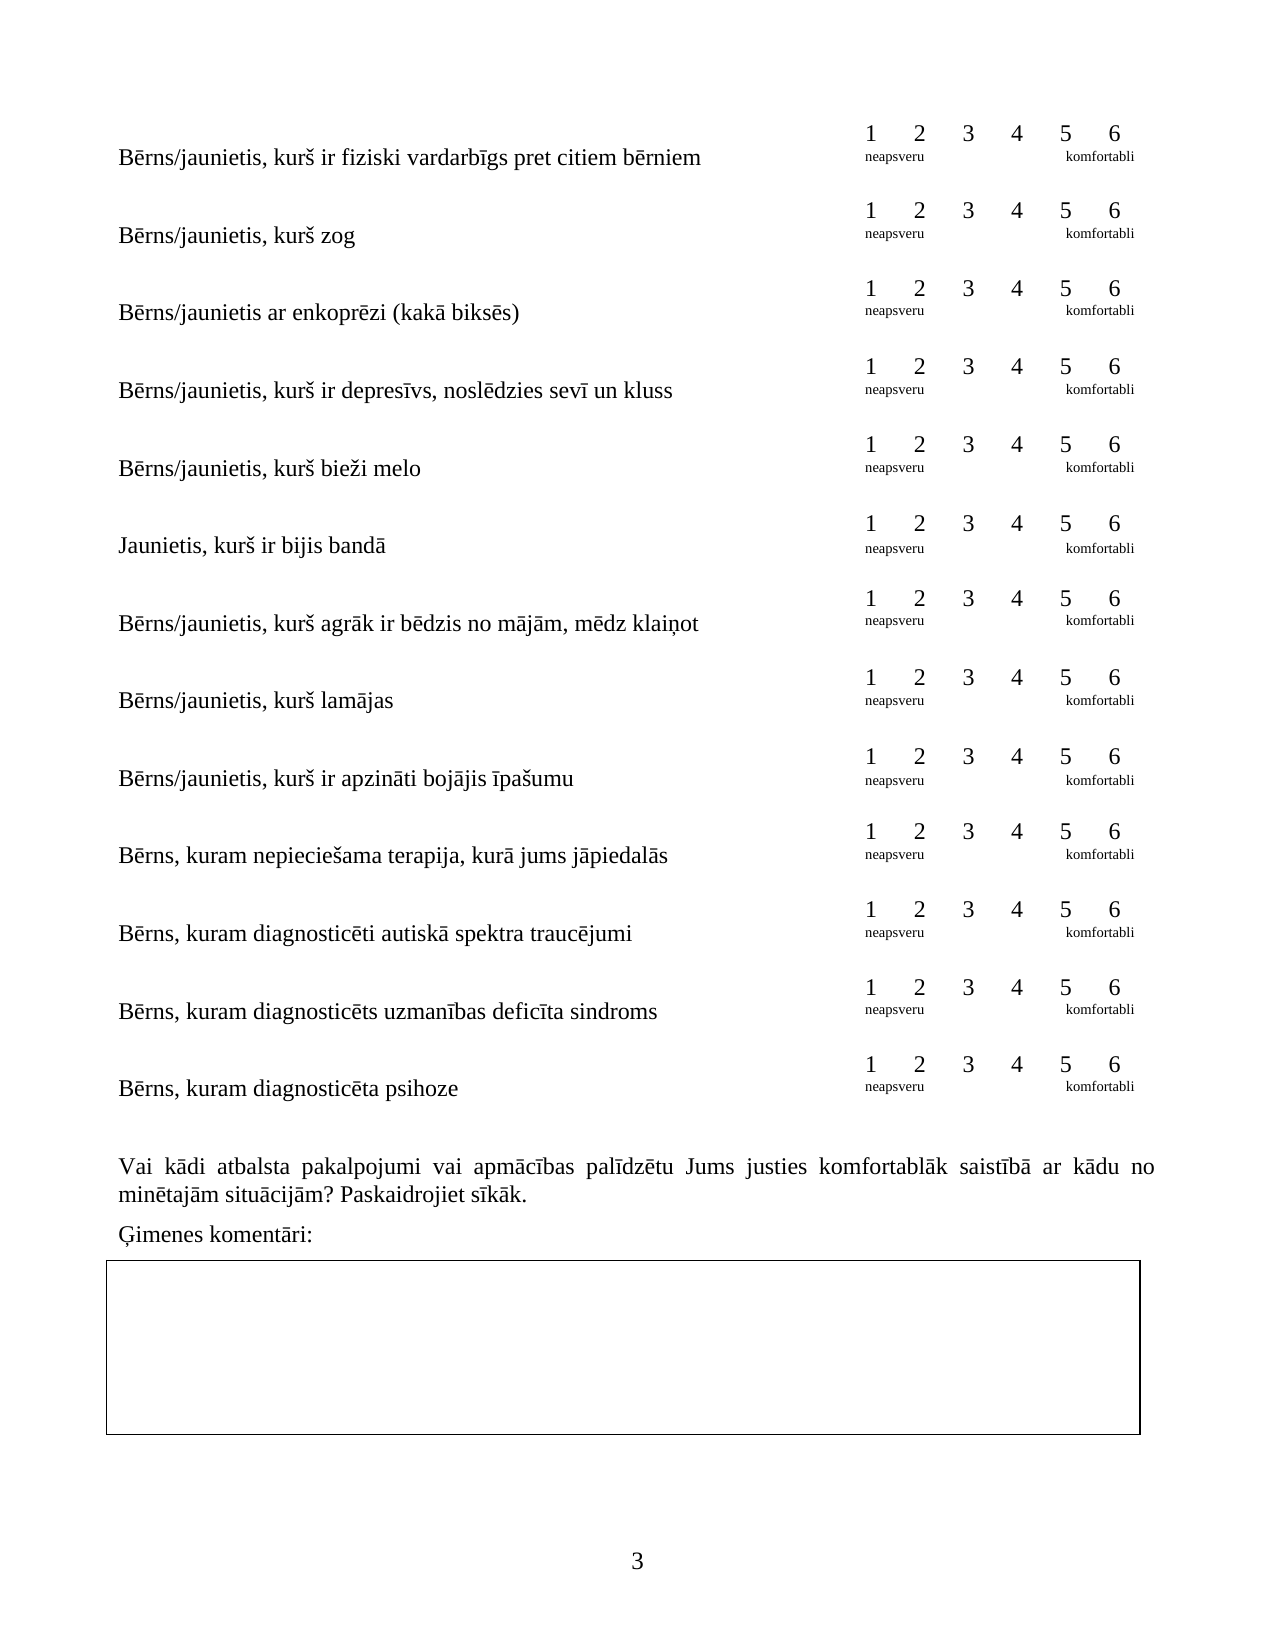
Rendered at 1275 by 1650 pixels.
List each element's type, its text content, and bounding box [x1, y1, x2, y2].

table_cell 6 [1097, 506, 1146, 540]
table_cell komfortabli [1000, 611, 1146, 661]
table_cell komfortabli [1000, 540, 1146, 584]
table_cell komfortabli [1000, 225, 1146, 273]
table_cell 1 [854, 894, 902, 924]
table_cell neapsveru [854, 691, 999, 739]
table_cell Bērns, kuram diagnosticēta psihoze [107, 1049, 854, 1127]
table_cell 3 [951, 661, 999, 691]
table_cell 1 [854, 506, 902, 540]
table_cell Jaunietis, kurš ir bijis bandā [107, 506, 854, 584]
table_cell 2 [902, 817, 951, 846]
table_cell Bērns/jaunietis ar enkoprēzi (kakā biksēs) [107, 273, 854, 351]
table_cell neapsveru [854, 540, 999, 584]
table_cell komfortabli [1000, 1001, 1146, 1049]
table_cell 5 [1048, 972, 1097, 1001]
table_cell komfortabli [1000, 381, 1146, 428]
table_cell 5 [1048, 894, 1097, 924]
table_cell Bērns/jaunietis, kurš zog [107, 196, 854, 273]
table_cell 4 [1000, 1049, 1048, 1078]
text Ģimenes komentāri: [118, 1220, 1157, 1247]
table_cell 2 [902, 351, 951, 381]
table_cell 2 [902, 661, 951, 691]
table_cell 3 [951, 429, 999, 459]
table_header [107, 1261, 1139, 1434]
table_cell neapsveru [854, 846, 999, 894]
table_cell 5 [1048, 739, 1097, 772]
table_cell 4 [1000, 429, 1048, 459]
table_cell Bērns/jaunietis, kurš ir apzināti bojājis īpašumu [107, 739, 854, 817]
table_cell 2 [902, 429, 951, 459]
table_cell Bērns, kuram nepieciešama terapija, kurā jums jāpiedalās [107, 817, 854, 894]
table_cell 2 [902, 584, 951, 611]
table_cell 2 [902, 972, 951, 1001]
table_cell 3 [951, 739, 999, 772]
table_cell 6 [1097, 273, 1146, 302]
table_cell komfortabli [1000, 691, 1146, 739]
table_cell 4 [1000, 351, 1048, 381]
table_cell 5 [1048, 661, 1097, 691]
table_cell neapsveru [854, 1001, 999, 1049]
table_cell 3 [951, 351, 999, 381]
table_cell 1 [854, 351, 902, 381]
table_cell neapsveru [854, 302, 999, 351]
table_cell 4 [1000, 661, 1048, 691]
table_cell komfortabli [1000, 302, 1146, 351]
table_cell 3 [951, 273, 999, 302]
table_cell 5 [1048, 429, 1097, 459]
table_cell 4 [1000, 972, 1048, 1001]
table_cell neapsveru [854, 772, 999, 817]
table_cell neapsveru [854, 225, 999, 273]
table_cell neapsveru [854, 459, 999, 506]
table_cell 5 [1048, 817, 1097, 846]
table_cell 6 [1097, 817, 1146, 846]
table_cell 2 [902, 196, 951, 225]
table_cell 3 [951, 817, 999, 846]
table_cell neapsveru [854, 1078, 999, 1127]
table_cell 3 [951, 196, 999, 225]
table_cell 2 [902, 118, 951, 148]
table_cell 6 [1097, 972, 1146, 1001]
table_cell 1 [854, 1049, 902, 1078]
table_cell neapsveru [854, 381, 999, 428]
table_cell komfortabli [1000, 1078, 1146, 1127]
table_cell 5 [1048, 118, 1097, 148]
table_cell 4 [1000, 506, 1048, 540]
table_cell 5 [1048, 584, 1097, 611]
table_cell 1 [854, 661, 902, 691]
table_cell 2 [902, 273, 951, 302]
table_cell 1 [854, 817, 902, 846]
table_cell 3 [951, 1049, 999, 1078]
table_cell 6 [1097, 196, 1146, 225]
table_cell 5 [1048, 196, 1097, 225]
table_cell 4 [1000, 196, 1048, 225]
table_cell 6 [1097, 351, 1146, 381]
table_cell 1 [854, 273, 902, 302]
table_cell 6 [1097, 429, 1146, 459]
table_cell 6 [1097, 894, 1146, 924]
table_cell komfortabli [1000, 846, 1146, 894]
table_cell Bērns/jaunietis, kurš agrāk ir bēdzis no mājām, mēdz klaiņot [107, 584, 854, 661]
table_cell 1 [854, 429, 902, 459]
table_cell 1 [854, 972, 902, 1001]
table_cell 1 [854, 118, 902, 148]
table_cell komfortabli [1000, 459, 1146, 506]
table_cell 3 [951, 118, 999, 148]
table_cell Bērns/jaunietis, kurš ir fiziski vardarbīgs pret citiem bērniem [107, 118, 854, 196]
table_cell neapsveru [854, 148, 999, 196]
table_cell Bērns/jaunietis, kurš lamājas [107, 661, 854, 739]
table_cell 4 [1000, 894, 1048, 924]
table_cell 5 [1048, 506, 1097, 540]
table_cell 1 [854, 196, 902, 225]
table_cell neapsveru [854, 611, 999, 661]
table_cell 4 [1000, 817, 1048, 846]
table_cell 4 [1000, 273, 1048, 302]
table_cell 4 [1000, 739, 1048, 772]
table_cell 5 [1048, 351, 1097, 381]
table_cell neapsveru [854, 924, 999, 972]
table_cell 1 [854, 739, 902, 772]
table_cell 4 [1000, 118, 1048, 148]
table_cell 5 [1048, 273, 1097, 302]
table_cell 3 [951, 894, 999, 924]
table_cell 3 [951, 506, 999, 540]
table_cell 5 [1048, 1049, 1097, 1078]
table_cell Bērns/jaunietis, kurš ir depresīvs, noslēdzies sevī un kluss [107, 351, 854, 428]
table_cell komfortabli [1000, 148, 1146, 196]
text Vai kādi atbalsta pakalpojumi vai apmācības palīdzētu Jums justies komfortablāk saistībā ar kādu no minētajām situācijām? Paskaidrojiet sīkāk. [118, 1152, 1157, 1207]
table_cell 2 [902, 739, 951, 772]
table_cell komfortabli [1000, 924, 1146, 972]
table_cell 2 [902, 894, 951, 924]
table_cell 3 [951, 584, 999, 611]
table_cell Bērns, kuram diagnosticēti autiskā spektra traucējumi [107, 894, 854, 972]
table_cell Bērns/jaunietis, kurš bieži melo [107, 429, 854, 506]
table_cell 3 [951, 972, 999, 1001]
table_cell komfortabli [1000, 772, 1146, 817]
table_cell 6 [1097, 739, 1146, 772]
table_cell 4 [1000, 584, 1048, 611]
table_cell 6 [1097, 1049, 1146, 1078]
table_cell 2 [902, 1049, 951, 1078]
table_cell 1 [854, 584, 902, 611]
table_cell 6 [1097, 584, 1146, 611]
table_cell 6 [1097, 661, 1146, 691]
table_cell 2 [902, 506, 951, 540]
table_cell 6 [1097, 118, 1146, 148]
table_cell Bērns, kuram diagnosticēts uzmanības deficīta sindroms [107, 972, 854, 1049]
